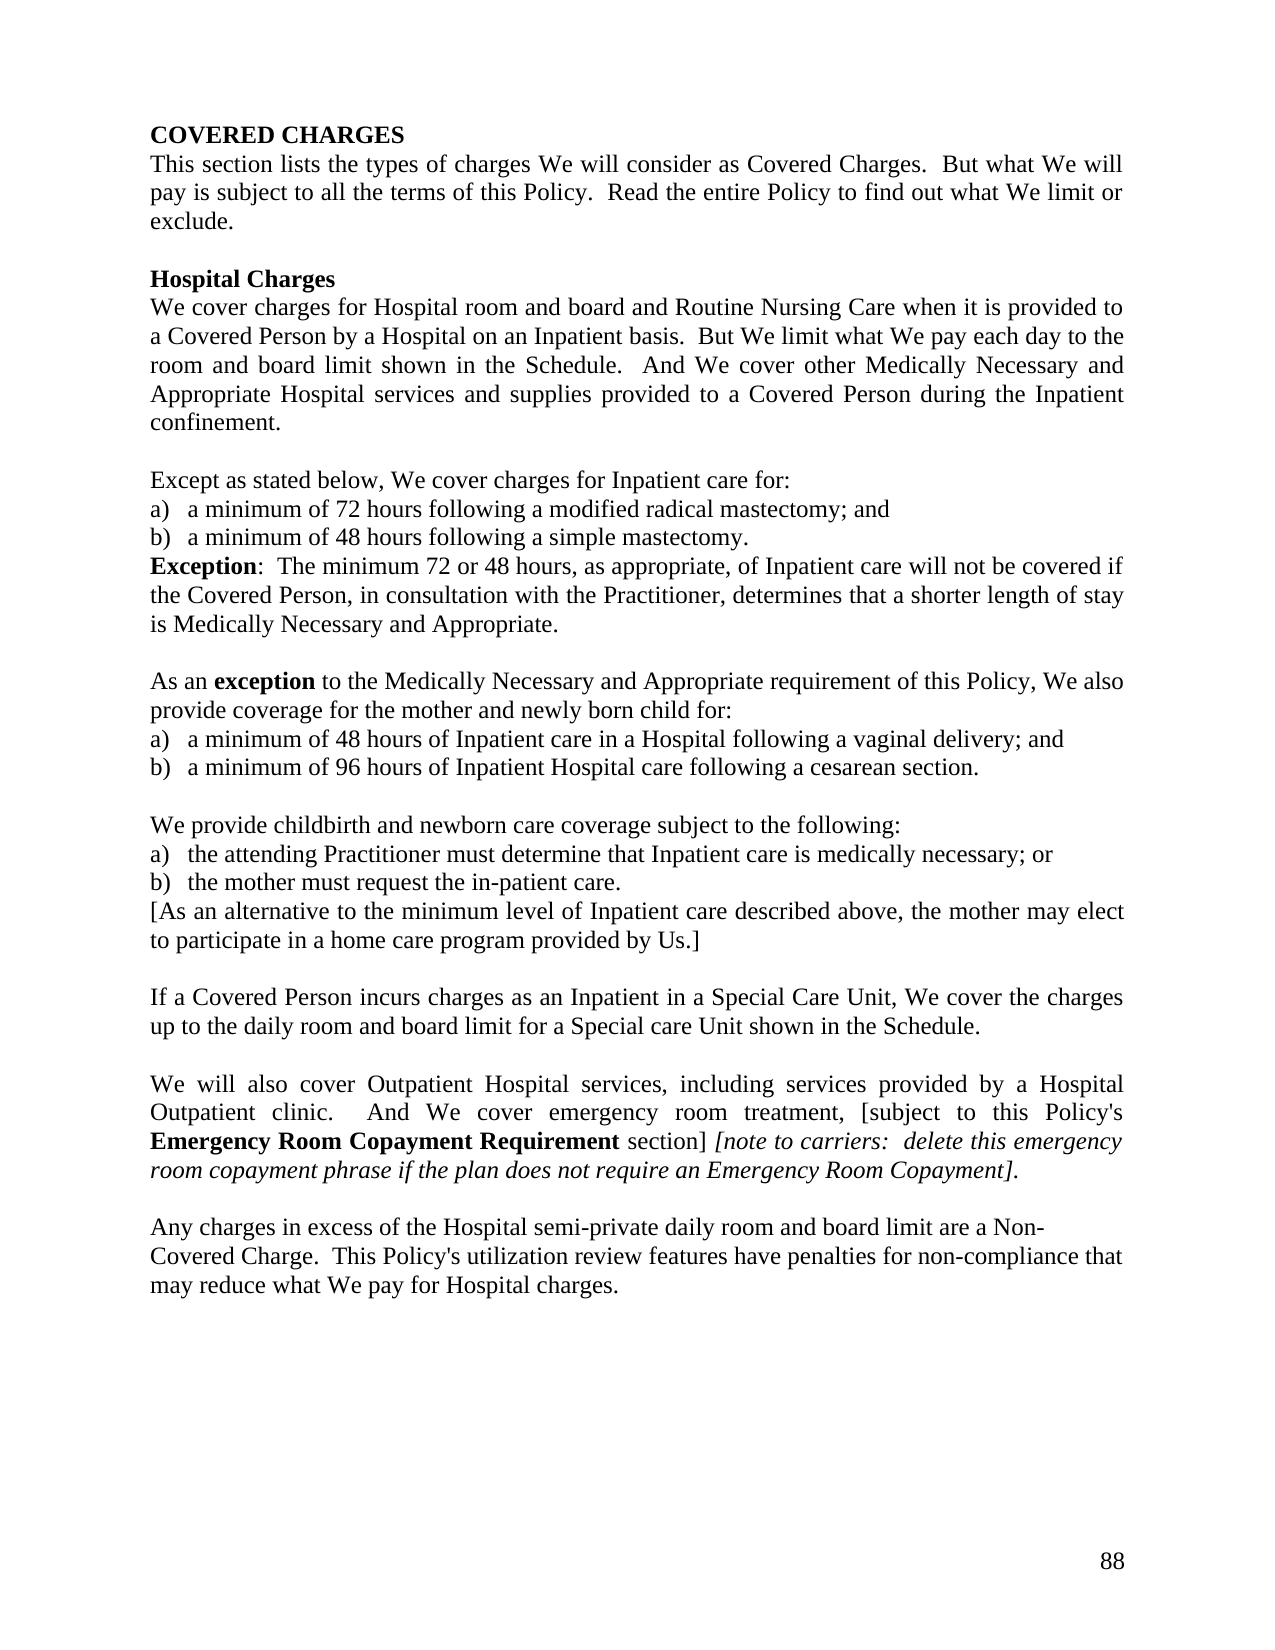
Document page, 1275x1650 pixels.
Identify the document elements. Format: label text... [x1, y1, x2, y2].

list a minimum of 48 hours of Inpatient care in a Hospital following a vaginal delivery; and [150, 724, 1125, 752]
list the mother must request the in-patient care. [150, 867, 1125, 896]
text Hospital Charges [150, 264, 1125, 292]
text If a Covered Person incurs charges as an Inpatient in a Special Care Unit, We cover the charges up to the daily room and board limit for a Special care Unit shown in the Schedule. [150, 982, 1125, 1040]
list a minimum of 96 hours of care following a cesarean section. [150, 752, 1125, 781]
text Except as stated below, We cover charges for Inpatient care for: [150, 465, 1125, 494]
list the attending Practitioner must determine that Inpatient care is medically necessary; or [150, 839, 1125, 867]
text Any charges in excess of the Hospital semi-private daily room and board limit are a Non-Covered Charge. This Policy's utilization review features have penalties for non-compliance that may reduce what We pay for Hospital charges. [150, 1212, 1125, 1299]
text We cover charges for Hospital room and board and Routine Nursing Care when it is provided to a Covered Person by a Hospital on an Inpatient basis. But We limit what We pay each day to the room and board limit shown in the Schedule. And We cover other Medically Necessary and services and supplies provided to a Covered Person during the Inpatient confinement. [150, 292, 1125, 436]
text COVERED CHARGES [150, 120, 1125, 149]
text We provide childbirth and newborn care coverage subject to the following: [150, 810, 1125, 839]
text This section lists the types of charges We will consider as Covered Charges. But what We will pay is subject to all the terms of this Policy. Read the entire Policy to find out what We limit or exclude. [150, 149, 1125, 235]
text We will also cover services, including services provided by a Hospital Outpatient clinic. And We cover emergency room treatment, [subject to this Policy's Emergency Room Copayment Requirement section] [note to carriers: delete this emergency room copayment phrase if the plan does not require an Emergency Room Copayment]. [150, 1069, 1125, 1184]
list a minimum of 72 hours following a modified radical mastectomy; and [150, 494, 1125, 522]
text As an exception to the Medically Necessary and Appropriate requirement of this Policy, We also provide coverage for the mother and newly born child for: [150, 666, 1125, 724]
text Exception: The minimum 72 or 48 hours, as appropriate, of Inpatient care will not be covered if the Covered Person, in consultation with the Practitioner, determines that a shorter length of stay is Medically Necessary and Appropriate. [150, 551, 1125, 637]
text [As an alternative to the minimum level of Inpatient care described above, the mother may elect to participate in a home care program provided by Us.] [150, 896, 1125, 954]
list a minimum of 48 hours following a simple mastectomy. [150, 522, 1125, 551]
